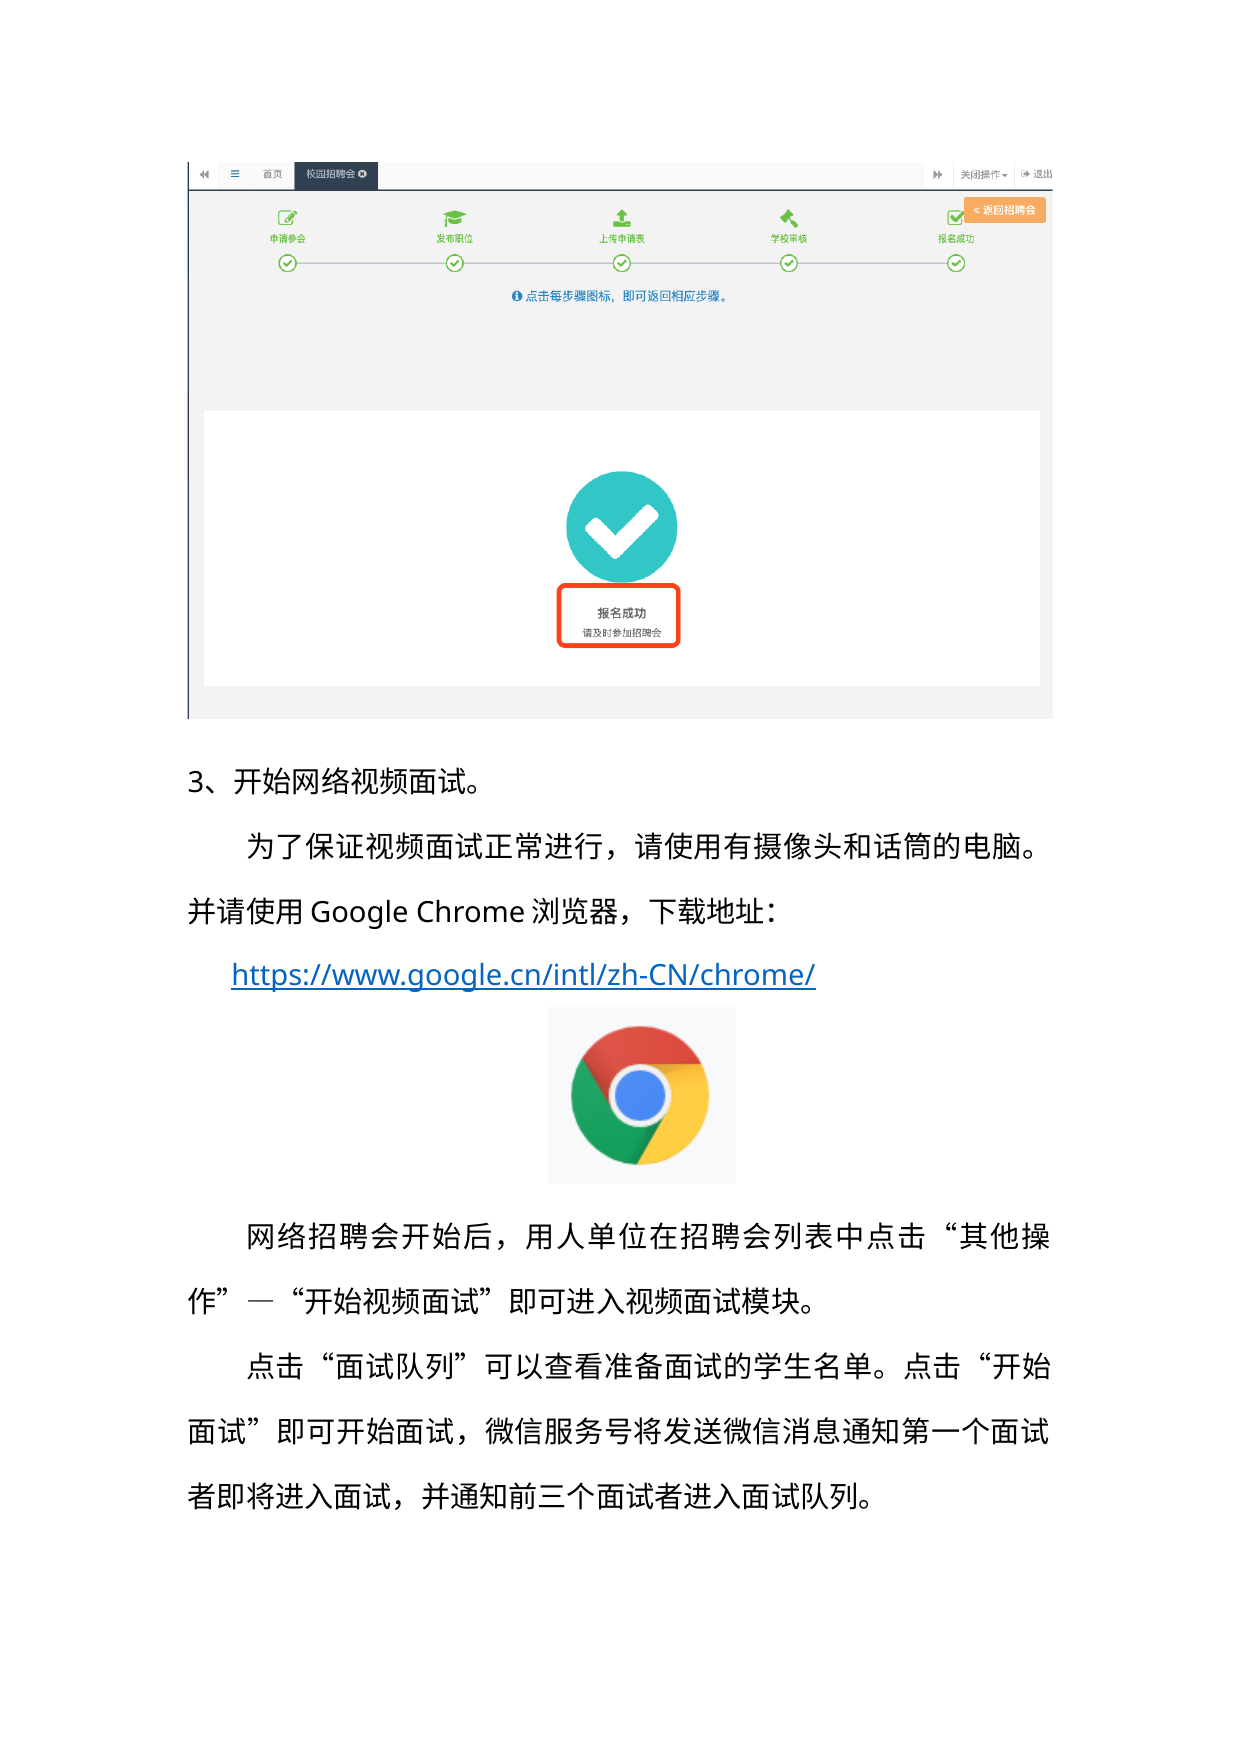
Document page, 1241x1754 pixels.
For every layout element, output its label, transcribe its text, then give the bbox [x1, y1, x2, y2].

picture [548, 1007, 736, 1184]
text 3、开始网络视频面试。 [187, 747, 1053, 812]
text https://www.google.cn/intl/zh-CN/chrome/ [187, 942, 1053, 1007]
text 为了保证视频面试正常进行，请使用有摄像头和话筒的电脑。并请使用Google Chrome浏览器，下载地址： [187, 812, 1053, 942]
picture [187, 162, 1053, 719]
text 网络招聘会开始后，用人单位在招聘会列表中点击“其他操作”—“开始视频面试”即可进入视频面试模块。 [187, 1202, 1053, 1332]
text 点击“面试队列”可以查看准备面试的学生名单。点击“开始面试”即可开始面试，微信服务号将发送微信消息通知第一个面试者即将进入面试，并通知前三个面试者进入面试队列。 [187, 1332, 1053, 1527]
